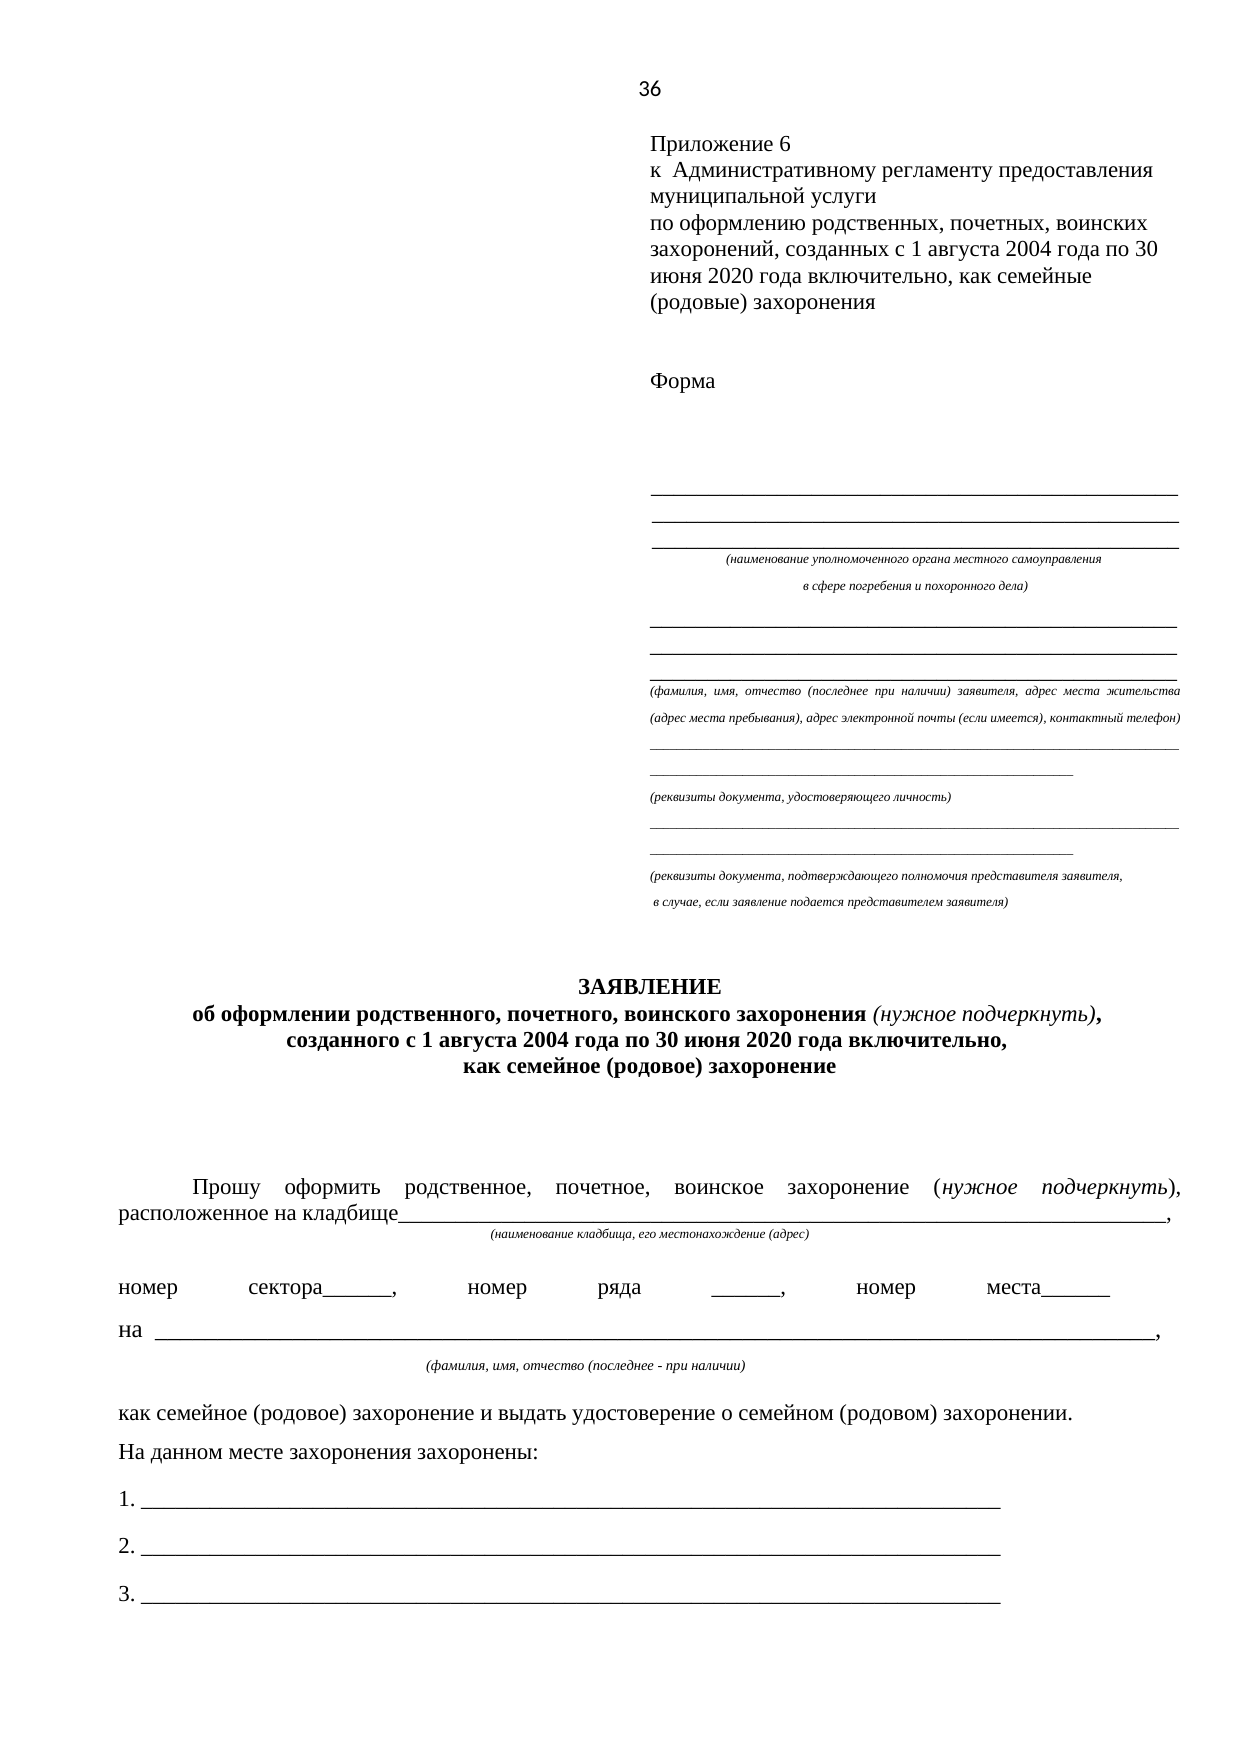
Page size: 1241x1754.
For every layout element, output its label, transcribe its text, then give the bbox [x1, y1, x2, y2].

text (реквизиты документа, подтверждающего полномочия представителя заявителя, [650, 868, 1181, 894]
text 1. ___________________________________________________________________________ [118, 1485, 1181, 1512]
text ____________________________________________________________________________________________ [650, 472, 1181, 525]
text (наименование кладбища, его местонахождение (адрес) [118, 1226, 1181, 1252]
text Приложение 6 [650, 130, 1181, 156]
text ______________________________________________ [650, 657, 1181, 683]
text ЗАЯВЛЕНИЕ [118, 973, 1181, 999]
text ____________________________________________________________________________________________ [650, 604, 1181, 657]
text (фамилия, имя, отчество (последнее при наличии) заявителя, адрес места жительства (адрес места пребывания), адрес электронной почты (если имеется), контактный телефон) [650, 683, 1181, 736]
text ________________________________________________________________________________________________________________________________________________ [650, 736, 1181, 789]
text Прошу оформить родственное, почетное, воинское захоронение (нужное подчеркнуть), расположенное на кладбище___________________________________________________________________, [118, 1173, 1181, 1226]
text в случае, если заявление подается представителем заявителя) [650, 894, 1181, 921]
text ________________________________________________________________________________________________________________________________________________ [650, 815, 1181, 868]
text 2. ___________________________________________________________________________ [118, 1532, 1181, 1559]
text (фамилия, имя, отчество (последнее - при наличии) как семейное (родовое) захоронение и выдать удостоверение о семейном (родовом) захоронении. [118, 1357, 1181, 1425]
text ______________________________________________ [650, 525, 1181, 552]
text номер сектора______, номер ряда ______, номер места______ на ________________________________________________________________________________, [118, 1273, 1181, 1342]
text На данном месте захоронения захоронены: [118, 1438, 1181, 1464]
text (реквизиты документа, удостоверяющего личность) [650, 789, 1181, 815]
text об оформлении родственного, почетного, воинского захоронения (нужное подчеркнуть), созданного с 1 августа 2004 года по 30 июня 2020 года включительно, как семейное (родовое) захоронение [118, 999, 1181, 1079]
text Форма [650, 367, 1181, 393]
text к Административному регламенту предоставления муниципальной услуги по оформлению родственных, почетных, воинских захоронений, созданных с 1 августа 2004 года по 30 июня 2020 года включительно, как семейные (родовые) захоронения [650, 156, 1181, 314]
text 3. ___________________________________________________________________________ [118, 1580, 1181, 1606]
text (наименование уполномоченного органа местного самоуправления в сфере погребения и похоронного дела) [650, 552, 1181, 604]
